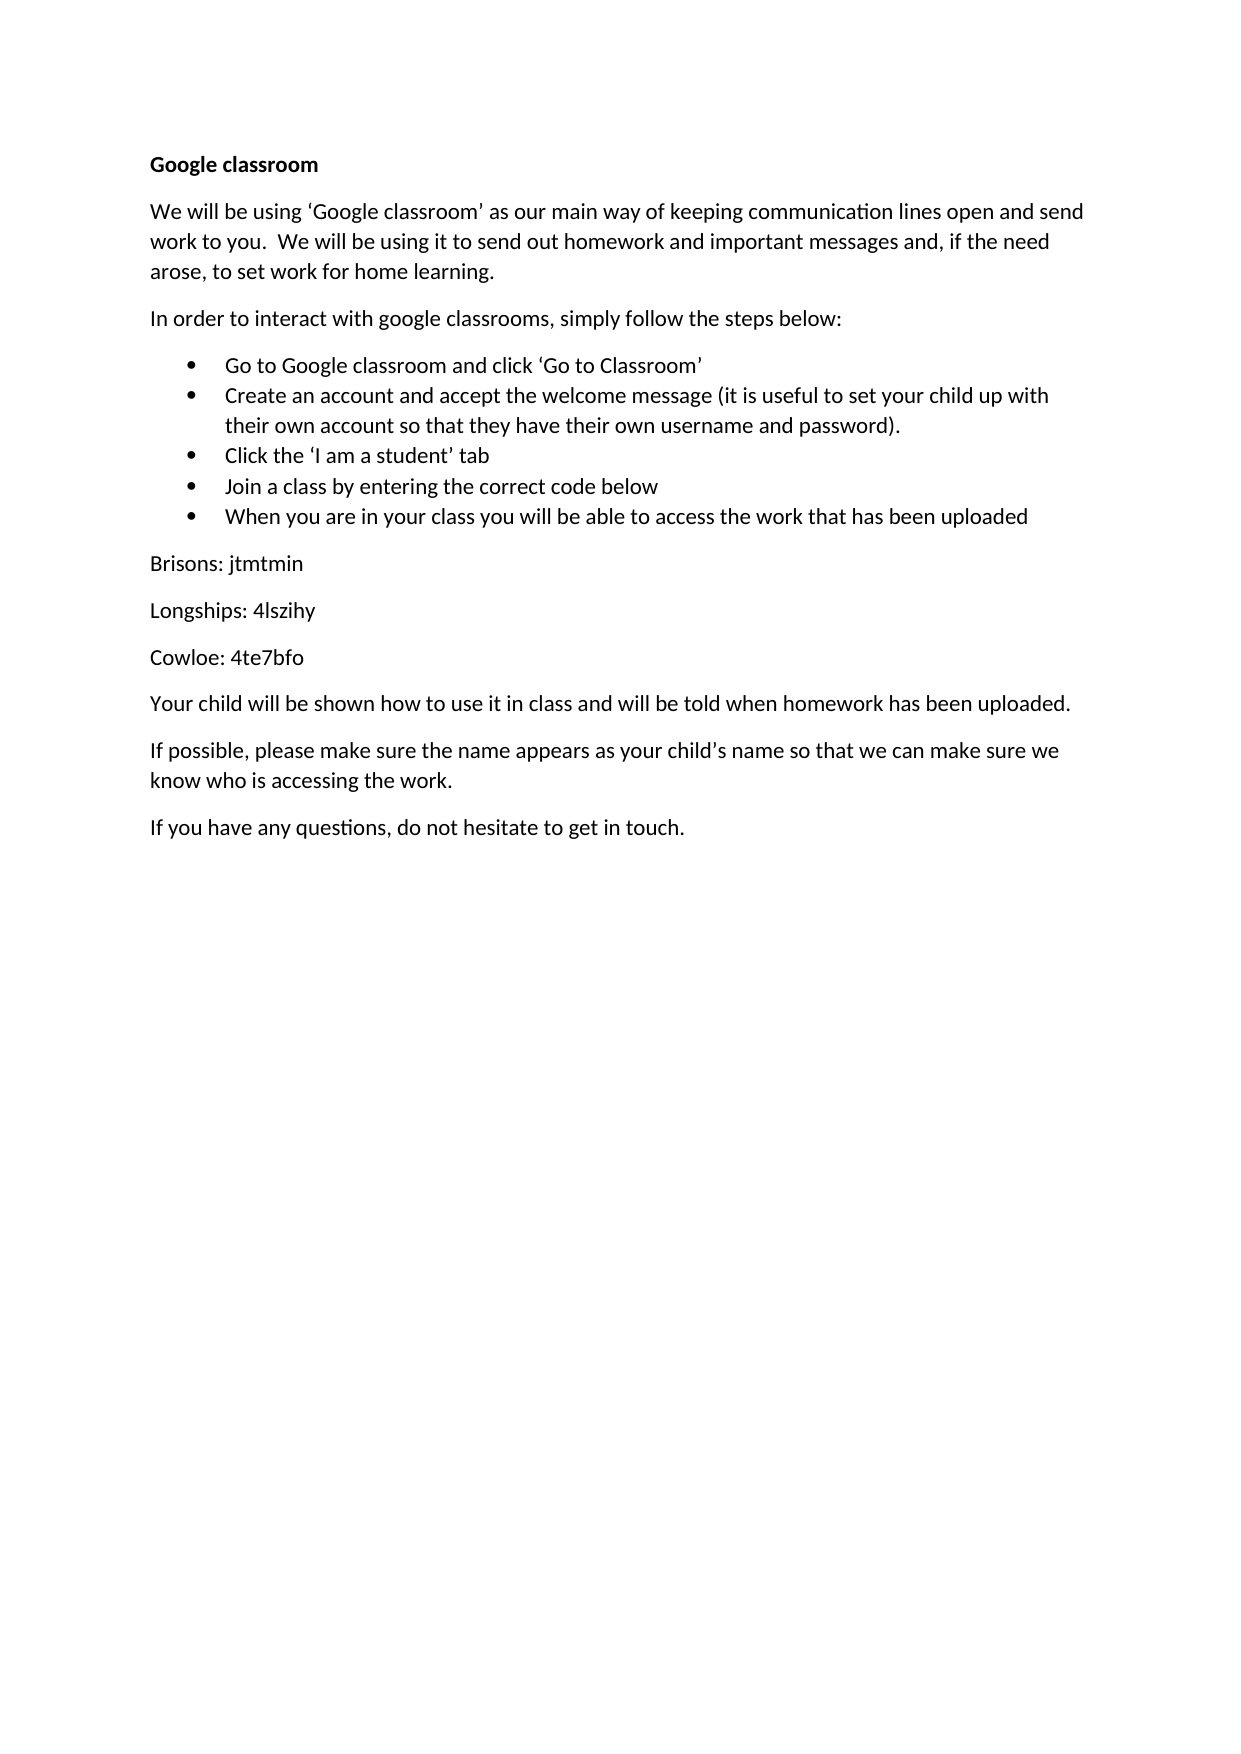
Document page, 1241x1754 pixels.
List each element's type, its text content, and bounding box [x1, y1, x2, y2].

list Click the ‘I am a student’ tab [187, 442, 1090, 470]
list Go to Google classroom and click ‘Go to Classroom’ [187, 351, 1090, 379]
list Create an account and accept the welcome message (it is useful to set your child up with their own account so that they have their own username and password). [187, 381, 1090, 439]
text We will be using ‘Google classroom’ as our main way of keeping communication lines open and send work to you. We will be using it to send out homework and important messages and, if the need arose, to set work for home learning. [150, 197, 1090, 285]
text If you have any questions, do not hesitate to get in touch. [150, 813, 1090, 842]
list When you are in your class you will be able to access the work that has been uploaded [187, 502, 1090, 530]
text Google classroom [150, 150, 1090, 178]
text If possible, please make sure the name appears as your child’s name so that we can make sure we know who is accessing the work. [150, 736, 1090, 795]
text Longships: 4lszihy [150, 596, 1090, 624]
list Join a class by entering the correct code below [187, 472, 1090, 500]
text Your child will be shown how to use it in class and will be told when homework has been uploaded. [150, 689, 1090, 718]
text Cowloe: 4te7bfo [150, 643, 1090, 671]
text Brisons: jtmtmin [150, 549, 1090, 577]
text In order to interact with google classrooms, simply follow the steps below: [150, 304, 1090, 332]
